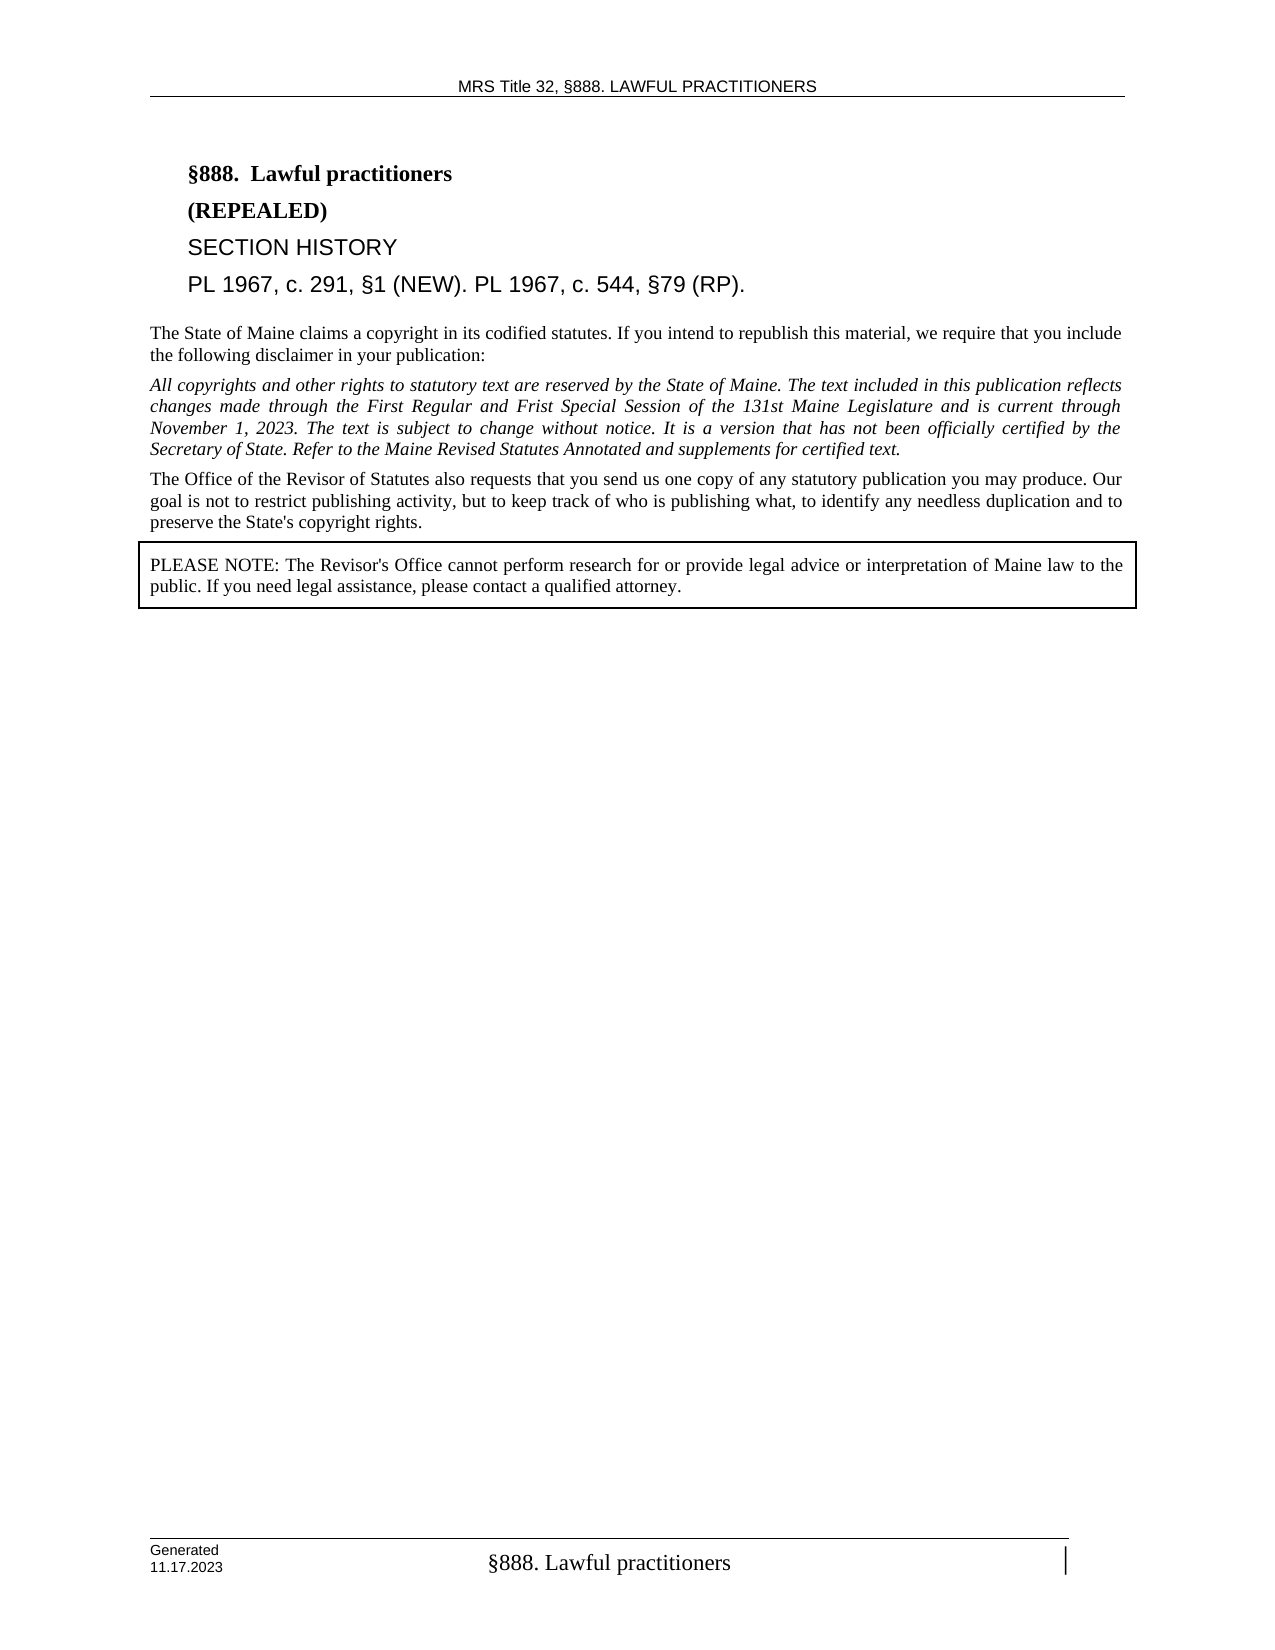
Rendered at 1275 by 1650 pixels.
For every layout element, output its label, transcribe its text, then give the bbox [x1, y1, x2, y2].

text PL 1967, c. 291, §1 (NEW). PL 1967, c. 544, §79 (RP). [187, 271, 1125, 297]
text SECTION HISTORY [187, 234, 1125, 260]
text §888. Lawful practitioners [187, 160, 1125, 187]
text (REPEALED) [187, 197, 1125, 223]
text All copyrights and other rights to statutory text are reserved by the State of Maine. The text included in this publication reflects changes made through the First Regular and Frist Special Session of the 131st Maine Legislature and is current through November 1, 2023 . The text is subject to change without notice. It is a version that has not been officially certified by the Secretary of State. Refer to the Maine Revised Statutes Annotated and supplements for certified text. [150, 373, 1125, 460]
text PLEASE NOTE: The Revisor's Office cannot perform research for or provide legal advice or interpretation of Maine law to the public. If you need legal assistance, please contact a qualified attorney. [140, 543, 1135, 607]
text The State of Maine claims a copyright in its codified statutes. If you intend to republish this material, we require that you include the following disclaimer in your publication: [150, 322, 1125, 365]
text The Office of the Revisor of Statutes also requests that you send us one copy of any statutory publication you may produce. Our goal is not to restrict publishing activity, but to keep track of who is publishing what, to identify any needless duplication and to preserve the State's copyright rights. [150, 468, 1125, 533]
